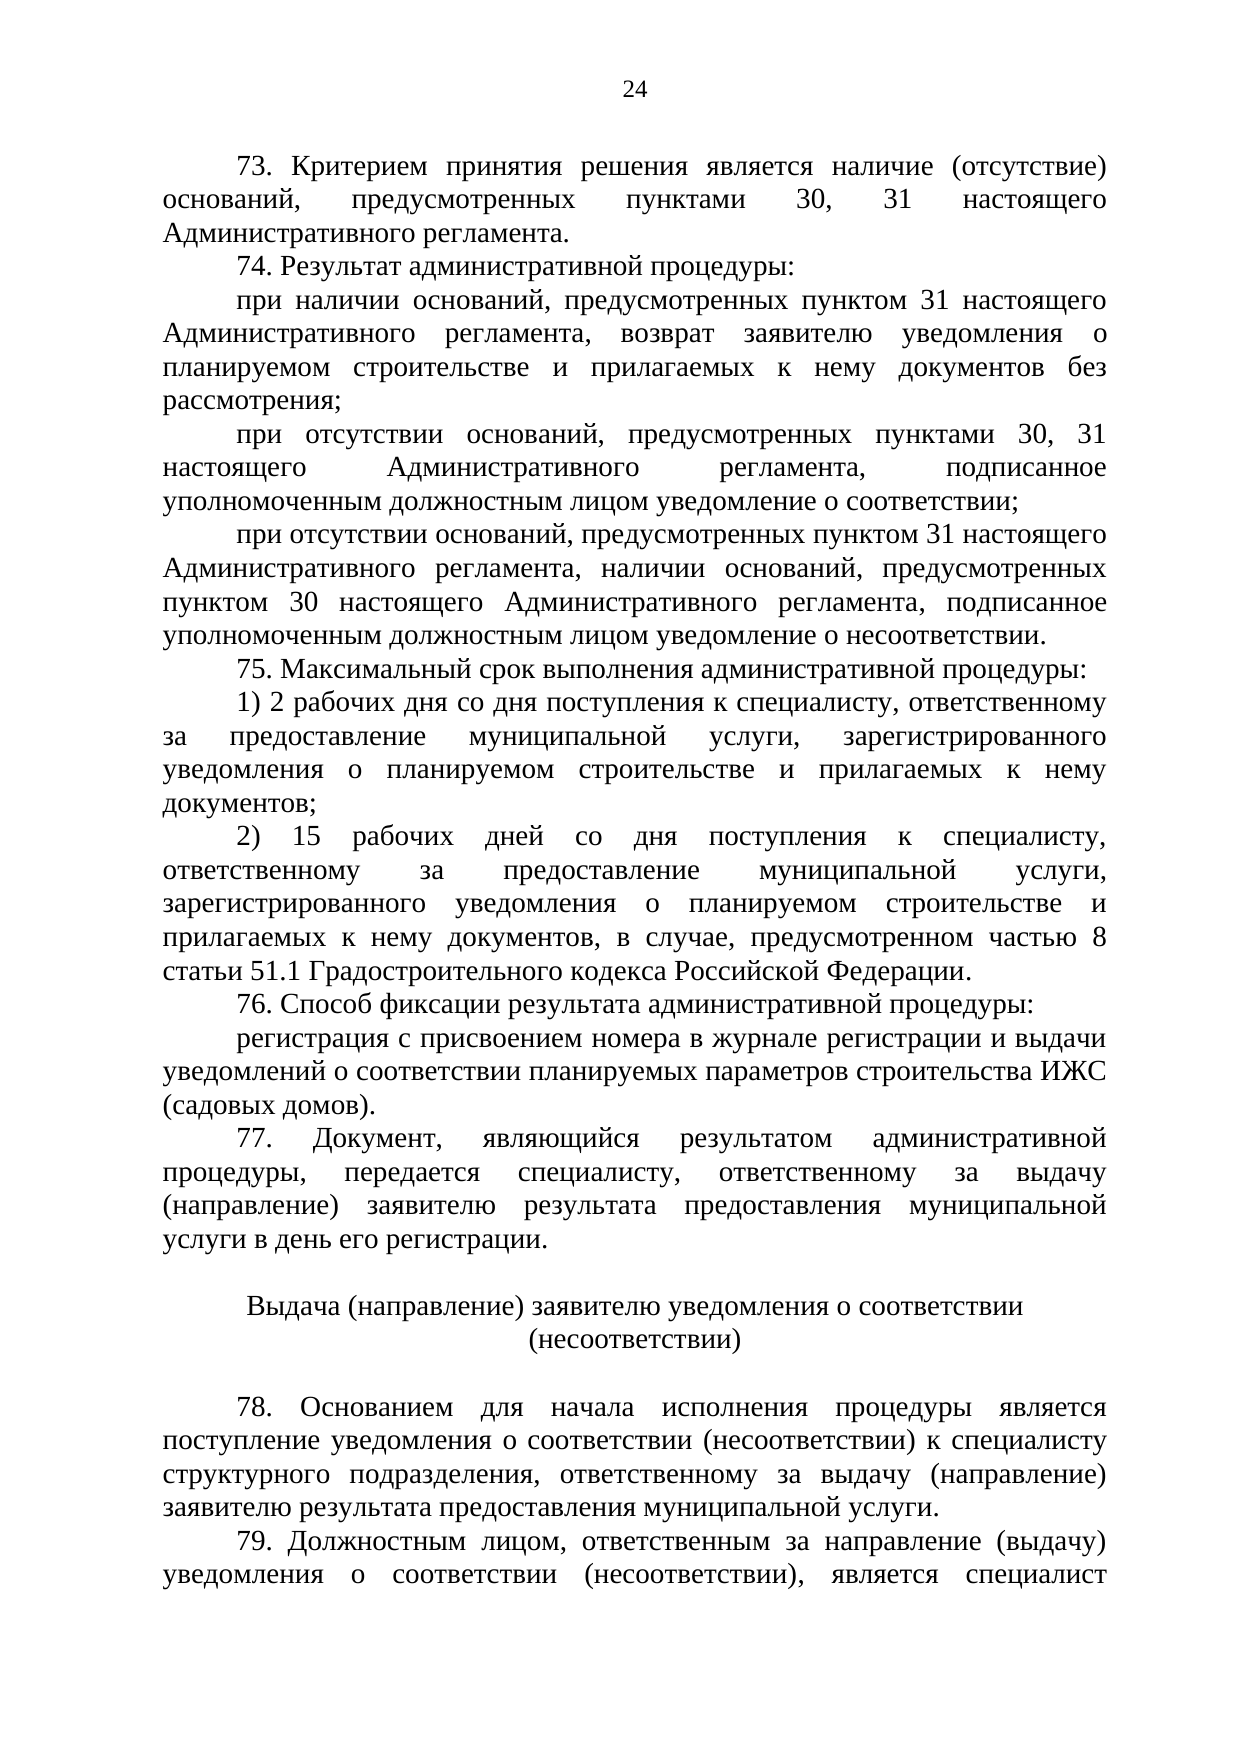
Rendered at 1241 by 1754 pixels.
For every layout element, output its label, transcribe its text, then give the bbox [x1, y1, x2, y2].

text 78. Основанием для начала исполнения процедуры является поступление уведомления о соответствии (несоответствии) к специалисту структурного подразделения, ответственному за выдачу (направление) заявителю результата предоставления муниципальной услуги. [162, 1389, 1107, 1523]
text при отсутствии оснований, предусмотренных пунктом 31 настоящего Административного регламента, наличии оснований, предусмотренных пунктом 30 настоящего Административного регламента, подписанное уполномоченным должностным лицом уведомление о несоответствии. [162, 517, 1107, 651]
text 75. Максимальный срок выполнения административной процедуры: [162, 651, 1107, 684]
text регистрация с присвоением номера в журнале регистрации и выдачи уведомлений о соответствии планируемых параметров строительства ИЖС (садовых домов). [162, 1020, 1107, 1120]
text 1) 2 рабочих дня со дня поступления к специалисту, ответственному за предоставление муниципальной услуги, зарегистрированного уведомления о планируемом строительстве и прилагаемых к нему документов; [162, 684, 1107, 818]
text Выдача (направление) заявителю уведомления о соответствии (несоответствии) [162, 1288, 1107, 1355]
text 2) 15 рабочих дней со дня поступления к специалисту, ответственному за предоставление муниципальной услуги, зарегистрированного уведомления о планируемом строительстве и прилагаемых к нему документов, в случае, предусмотренном частью 8 статьи 51.1 Градостроительного кодекса Российской Федерации. [162, 818, 1107, 986]
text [162, 1523, 1107, 1590]
text при наличии оснований, предусмотренных пунктом 31 настоящего Административного регламента, возврат заявителю уведомления о планируемом строительстве и прилагаемых к нему документов без рассмотрения; [162, 282, 1107, 416]
text 74. Результат административной процедуры: [162, 248, 1107, 282]
text 77. Документ, являющийся результатом административной процедуры, передается специалисту, ответственному за выдачу (направление) заявителю результата предоставления муниципальной услуги в день его регистрации. [162, 1120, 1107, 1254]
text 76. Способ фиксации результата административной процедуры: [162, 986, 1107, 1020]
text при отсутствии оснований, предусмотренных пунктами 30, 31 настоящего Административного регламента, подписанное уполномоченным должностным лицом уведомление о соответствии; [162, 416, 1107, 517]
text 73. Критерием принятия решения является наличие (отсутствие) оснований, предусмотренных пунктами 30, 31 настоящего Административного регламента. [162, 148, 1107, 248]
